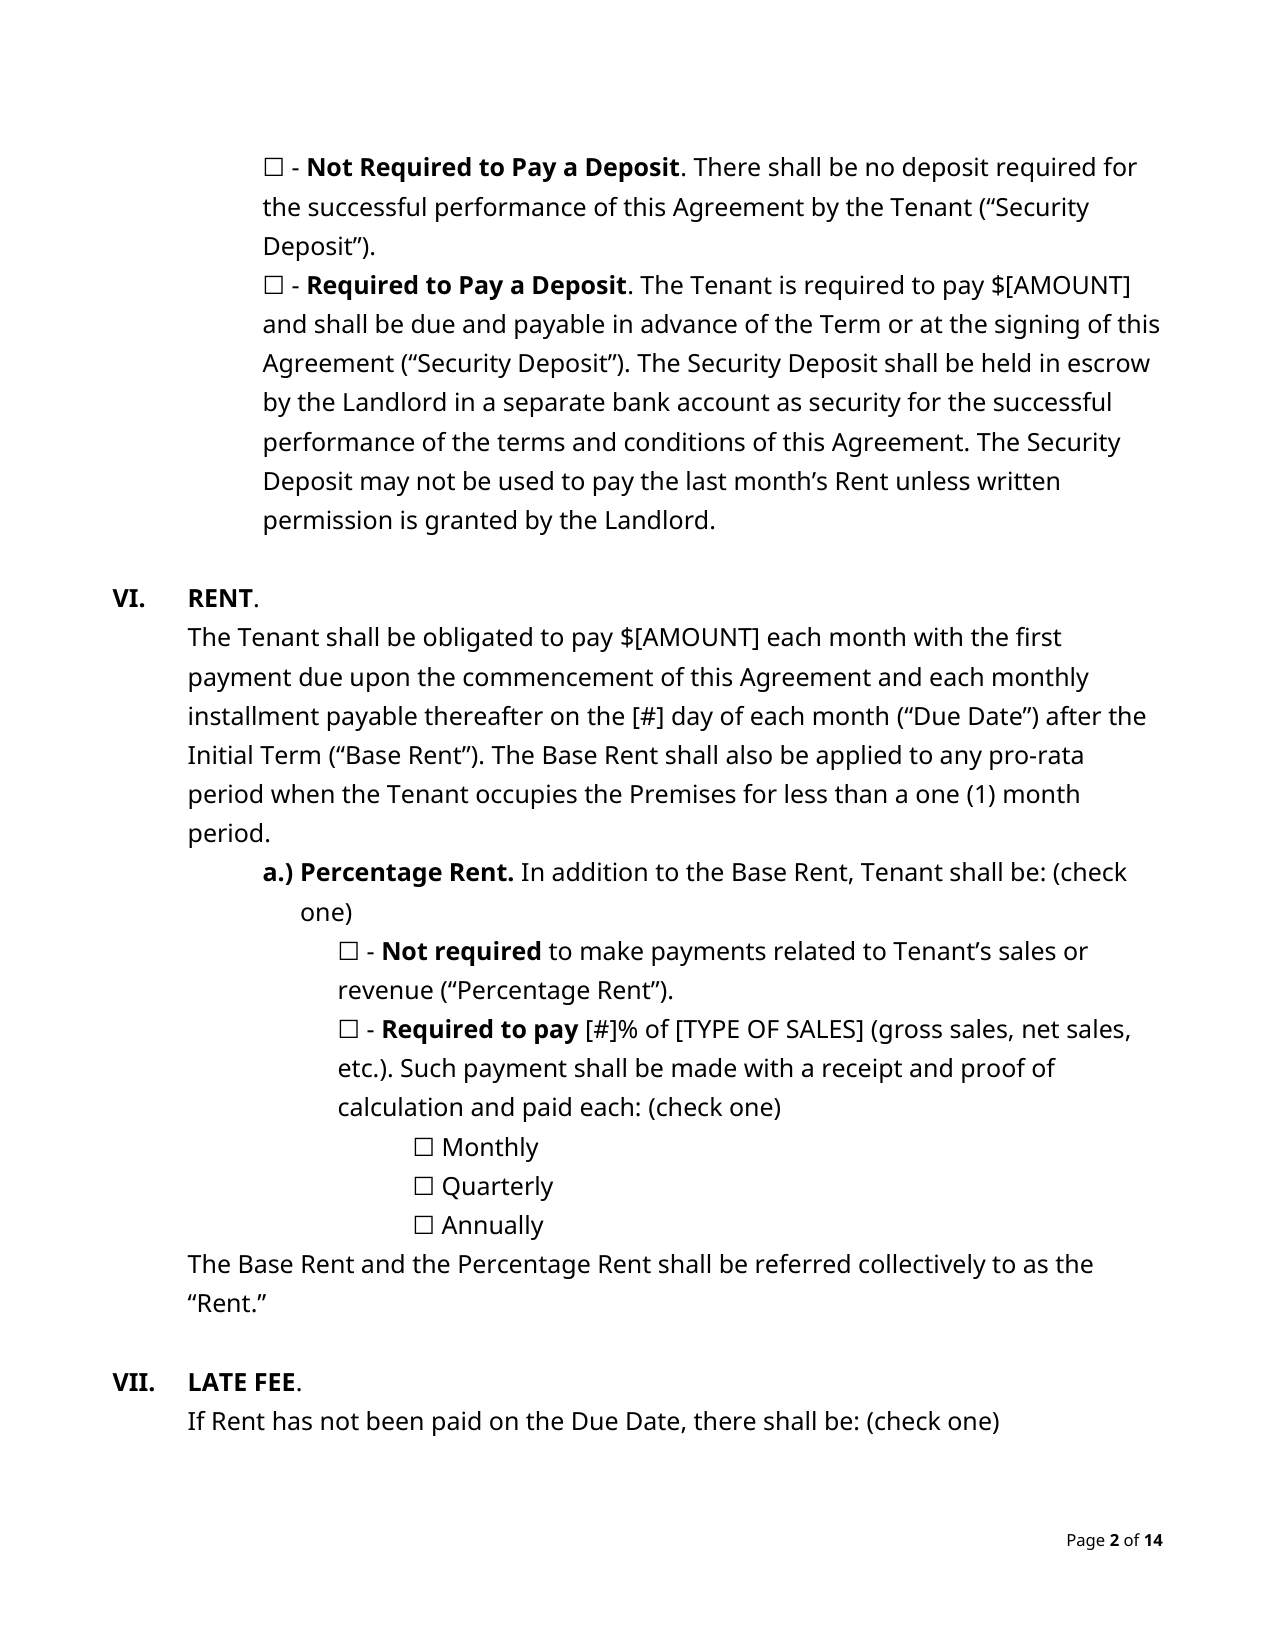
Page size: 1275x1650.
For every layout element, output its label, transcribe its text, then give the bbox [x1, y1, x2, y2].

text Annually [412, 1207, 1162, 1242]
text - Not Required to Pay a Deposit. There shall be no deposit required for the successful performance of this Agreement by the Tenant (“Security Deposit”). [262, 150, 1162, 262]
list Percentage Rent. In addition to the Base Rent, Tenant shall be: (check one) [262, 855, 1162, 928]
text Monthly [412, 1129, 1162, 1163]
list LATE FEE. [112, 1364, 1162, 1398]
text Quarterly [412, 1168, 1162, 1202]
text - Required to Pay a Deposit. The Tenant is required to pay $[AMOUNT] and shall be due and payable in advance of the Term or at the signing of this Agreement (“Security Deposit”). The Security Deposit shall be held in escrow by the Landlord in a separate bank account as security for the successful performance of the terms and conditions of this Agreement. The Security Deposit may not be used to pay the last month’s Rent unless written permission is granted by the Landlord. [262, 267, 1162, 537]
text - Required to pay [#]% of [TYPE OF SALES] (gross sales, net sales, etc.). Such payment shall be made with a receipt and proof of calculation and paid each: (check one) [337, 1012, 1162, 1124]
text - Not required to make payments related to Tenant’s sales or revenue (“Percentage Rent”). [337, 933, 1162, 1007]
text The Base Rent and the Percentage Rent shall be referred collectively to as the “Rent.” [187, 1247, 1162, 1320]
list The Tenant shall be obligated to pay $[AMOUNT] each month with the first payment due upon the commencement of this Agreement and each monthly installment payable thereafter on the [#] day of each month (“Due Date”) after the Initial Term (“Base Rent”). The Base Rent shall also be applied to any pro-rata period when the Tenant occupies the Premises for less than a one (1) month period. [187, 620, 1162, 850]
list RENT. [112, 581, 1162, 615]
list If Rent has not been paid on the Due Date, there shall be: (check one) [187, 1403, 1162, 1437]
